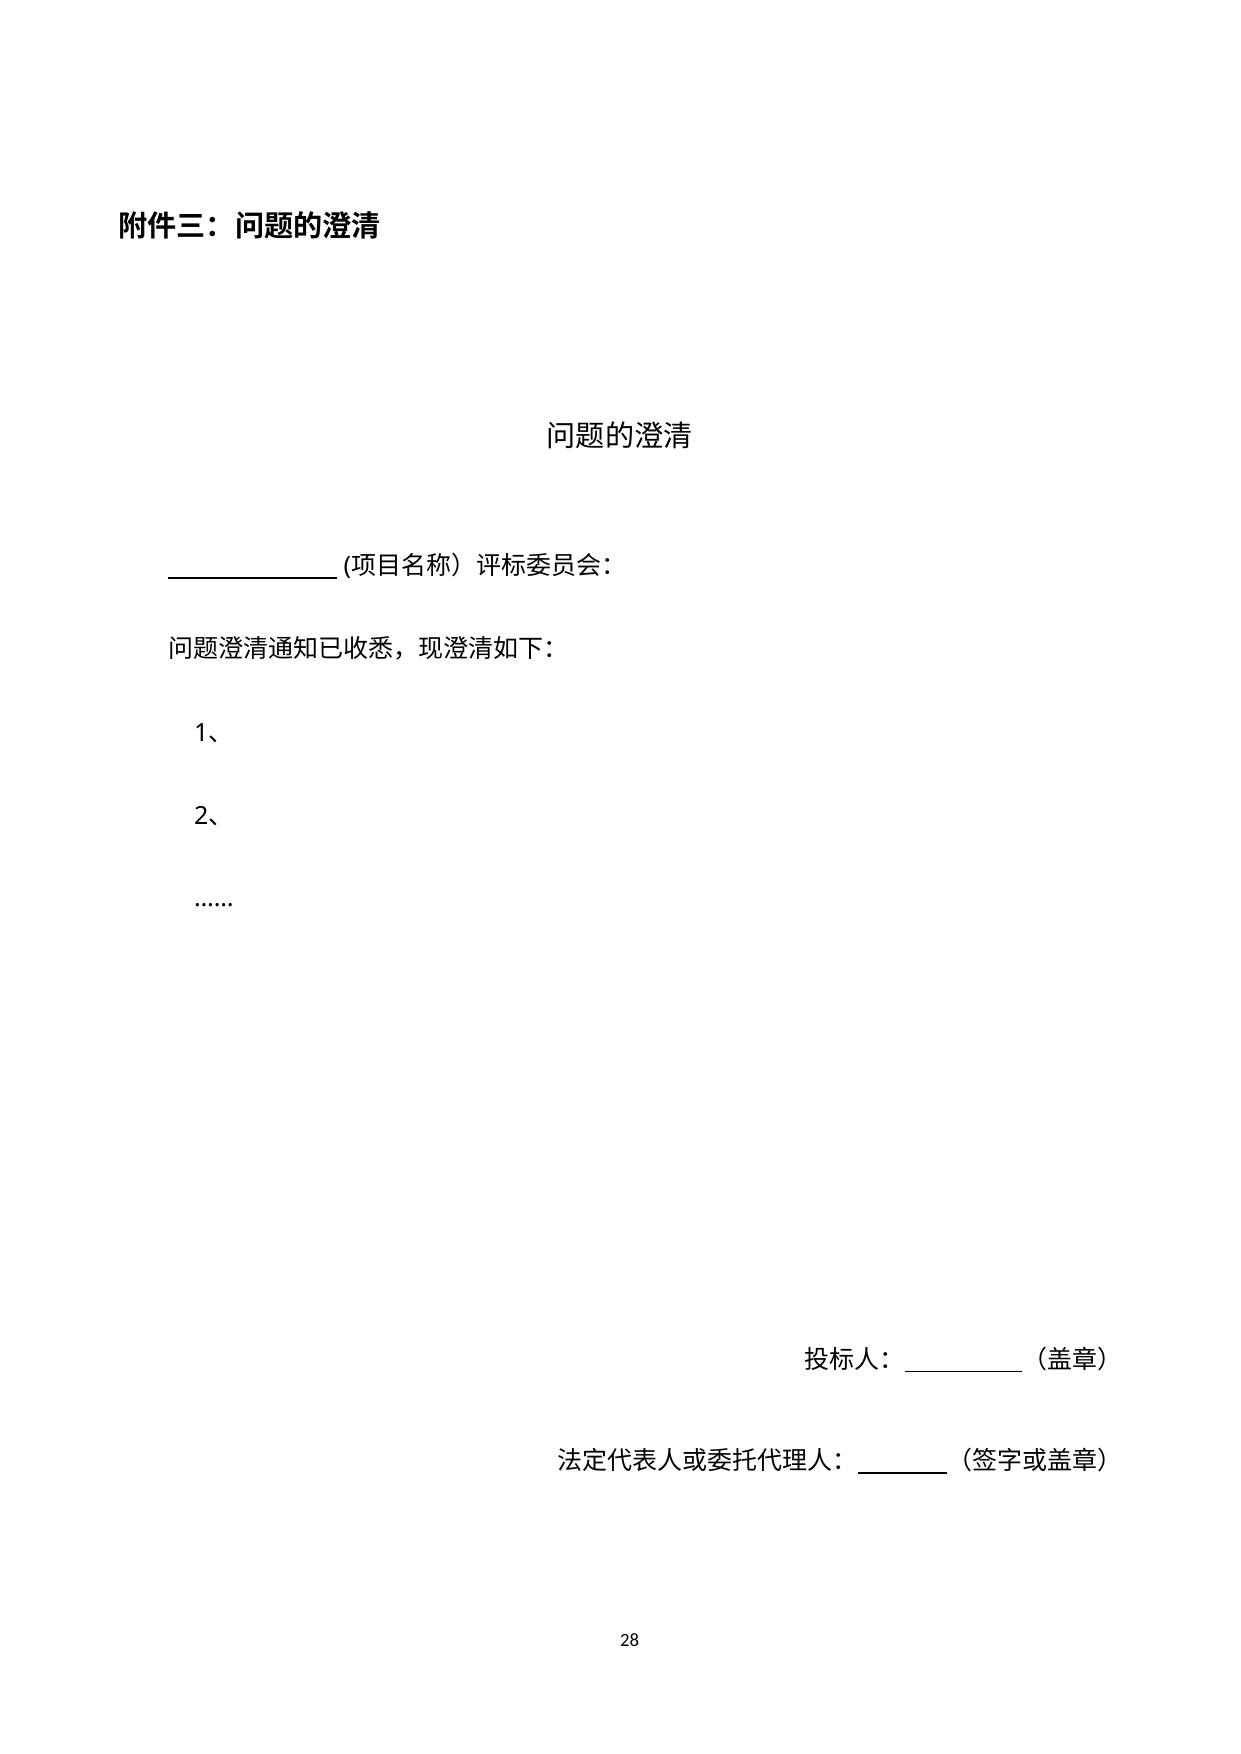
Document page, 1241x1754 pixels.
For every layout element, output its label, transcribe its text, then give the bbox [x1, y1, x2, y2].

subtitle 附件三：问题的澄清 [118, 191, 1110, 256]
text (项目名称）评标委员会： [118, 531, 1122, 596]
text 问题澄清通知已收悉，现澄清如下： [118, 614, 1122, 679]
text 1、 [118, 698, 1122, 763]
text 问题的澄清 [118, 401, 1120, 466]
text 2、 [118, 781, 1122, 846]
text …… [118, 864, 1122, 929]
text 法定代表人或委托代理人： （签字或盖章） [118, 1426, 1122, 1491]
text 投标人： （盖章） [118, 1325, 1122, 1390]
